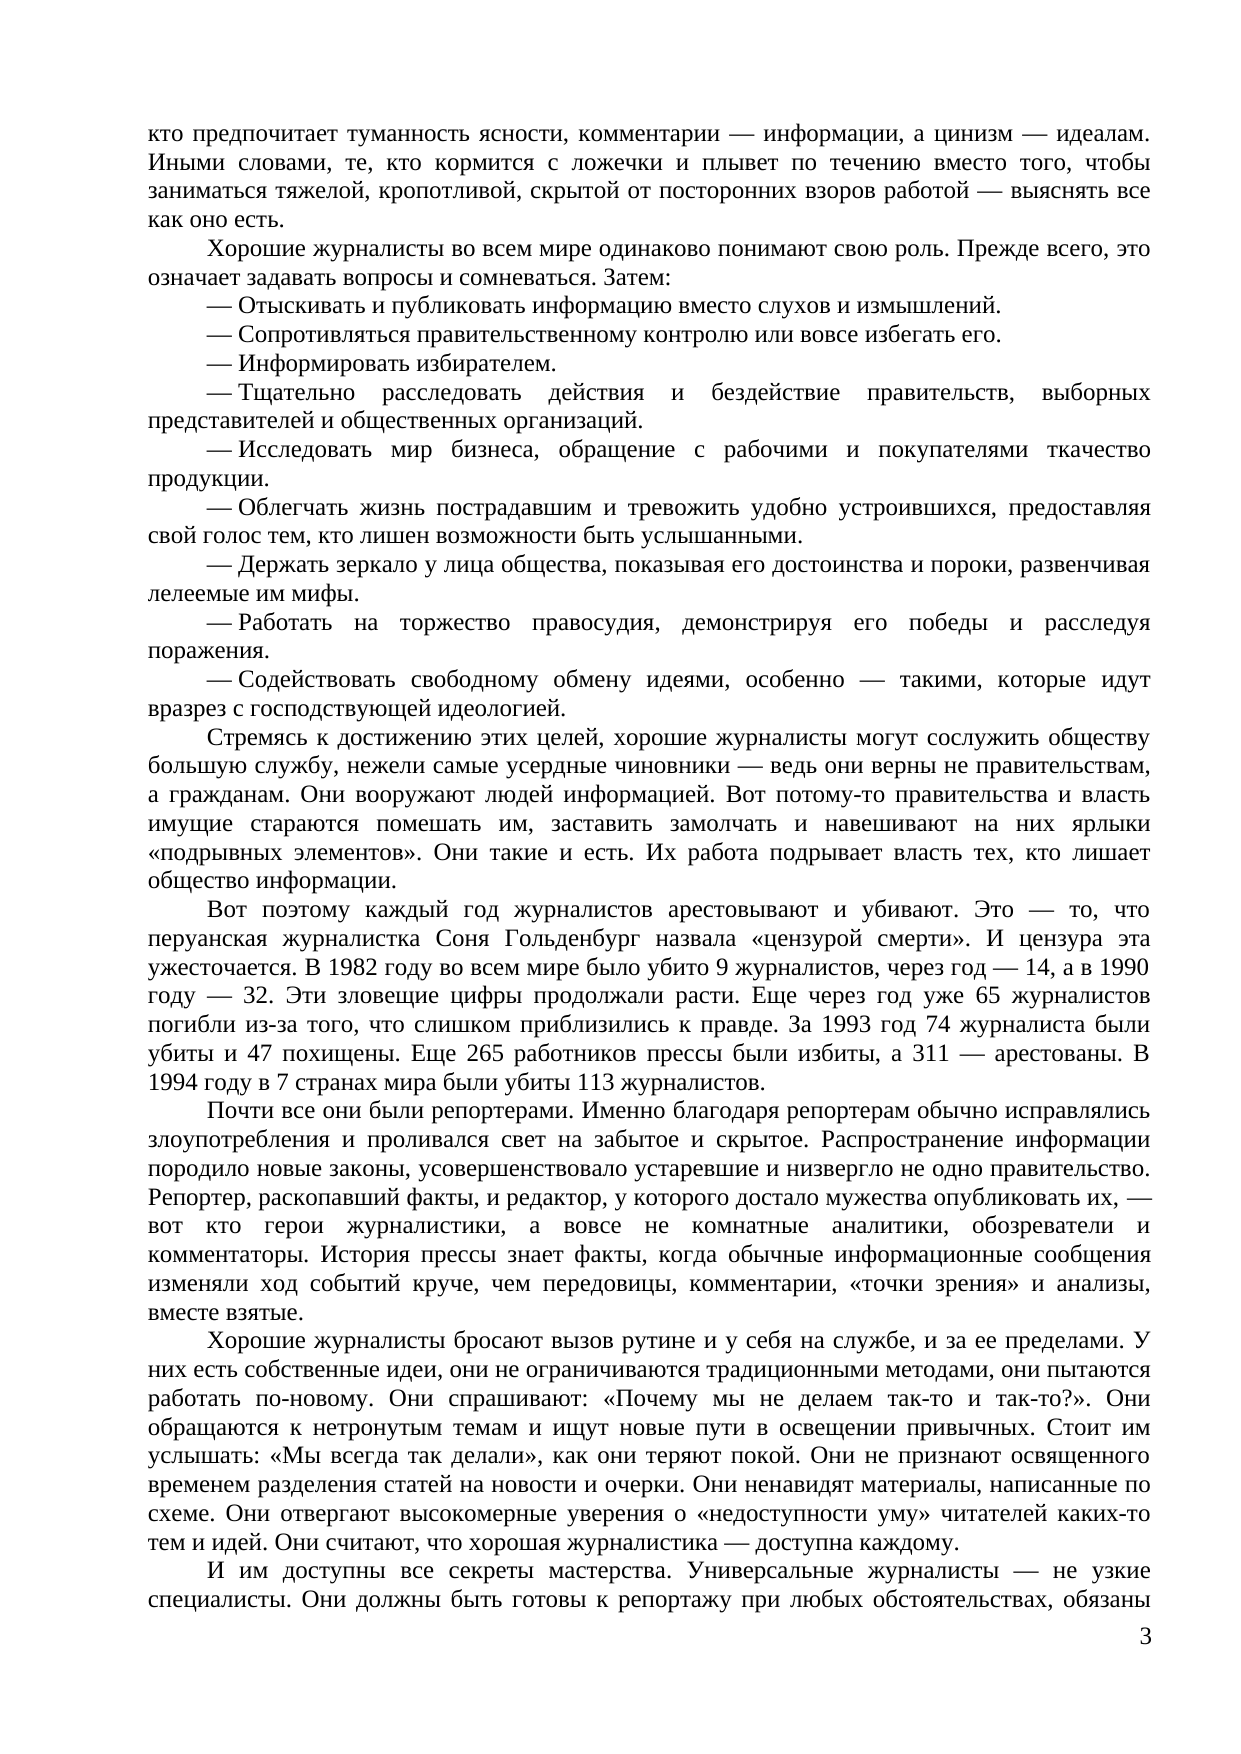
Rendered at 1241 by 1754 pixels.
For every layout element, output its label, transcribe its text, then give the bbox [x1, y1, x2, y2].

text — Сопротивляться правительственному контролю или вовсе избегать его. [148, 319, 1152, 348]
text — Отыскивать и публиковать информацию вместо слухов и измышлений. [148, 291, 1152, 319]
text — Содействовать свободному обмену идеями, особенно — такими, которые идут вразрез с господствующей идеологией. [148, 664, 1152, 722]
text Почти все они были репортерами. Именно благодаря репортерам обычно исправлялись злоупотребления и проливался свет на забытое и скрытое. Распространение информации породило новые законы, усовершенствовало устаревшие и низвергло не одно правительство. Репортер, раскопавший факты, и редактор, у которого достало мужества опубликовать их, — вот кто герои журналистики, а вовсе не комнатные аналитики, обозреватели и комментаторы. История прессы знает факты, когда обычные информационные сообщения изменяли ход событий круче, чем передовицы, комментарии, «точки зрения» и анализы, вместе взятые. [148, 1096, 1152, 1326]
text Хорошие журналисты бросают вызов рутине и у себя на службе, и за ее пределами. У них есть собственные идеи, они не ограничиваются традиционными методами, они пытаются работать по-новому. Они спрашивают: «Почему мы не делаем так-то и так-то?». Они обращаются к нетронутым темам и ищут новые пути в освещении привычных. Стоит им услышать: «Мы всегда так делали», как они теряют покой. Они не признают освященного временем разделения статей на новости и очерки. Они ненавидят материалы, написанные по схеме. Они отвергают высокомерные уверения о «недоступности уму» читателей каких-то тем и идей. Они считают, что хорошая журналистика — доступна каждому. [148, 1326, 1152, 1556]
text Вот поэтому каждый год журналистов арестовывают и убивают. Это — то, что перуанская журналистка Соня Гольденбург назвала «цензурой смерти». И цензура эта ужесточается. В 1982 году во всем мире было убито 9 журналистов, через год — 14, а в 1990 году — 32. Эти зловещие цифры продолжали расти. Еще через год уже 65 журналистов погибли из-за того, что слишком приблизились к правде. За 1993 год 74 журналиста были убиты и 47 похищены. Еще 265 работников прессы были избиты, а 311 — арестованы. В 1994 году в 7 странах мира были убиты 113 журналистов. [148, 894, 1152, 1096]
text — Исследовать мир бизнеса, обращение с рабочими и покупателями ткачество продукции. [148, 434, 1152, 492]
text — Облегчать жизнь пострадавшим и тревожить удобно устроившихся, предоставляя свой голос тем, кто лишен возможности быть услышанными. [148, 492, 1152, 549]
text — Работать на торжество правосудия, демонстрируя его победы и расследуя поражения. [148, 607, 1152, 664]
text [148, 1556, 1152, 1613]
text — Информировать избирателем. [148, 348, 1152, 377]
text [148, 118, 1152, 233]
text Стремясь к достижению этих целей, хорошие журналисты могут сослужить обществу большую службу, нежели самые усердные чиновники — ведь они верны не правительствам, а гражданам. Они вооружают людей информацией. Вот потому-то правительства и власть имущие стараются помешать им, заставить замолчать и навешивают на них ярлыки «подрывных элементов». Они такие и есть. Их работа подрывает власть тех, кто лишает общество информации. [148, 722, 1152, 894]
text — Тщательно расследовать действия и бездействие правительств, выборных представителей и общественных организаций. [148, 377, 1152, 434]
text Хорошие журналисты во всем мире одинаково понимают свою роль. Прежде всего, это означает задавать вопросы и сомневаться. Затем: [148, 233, 1152, 291]
text — Держать зеркало у лица общества, показывая его достоинства и пороки, развенчивая лелеемые им мифы. [148, 549, 1152, 607]
